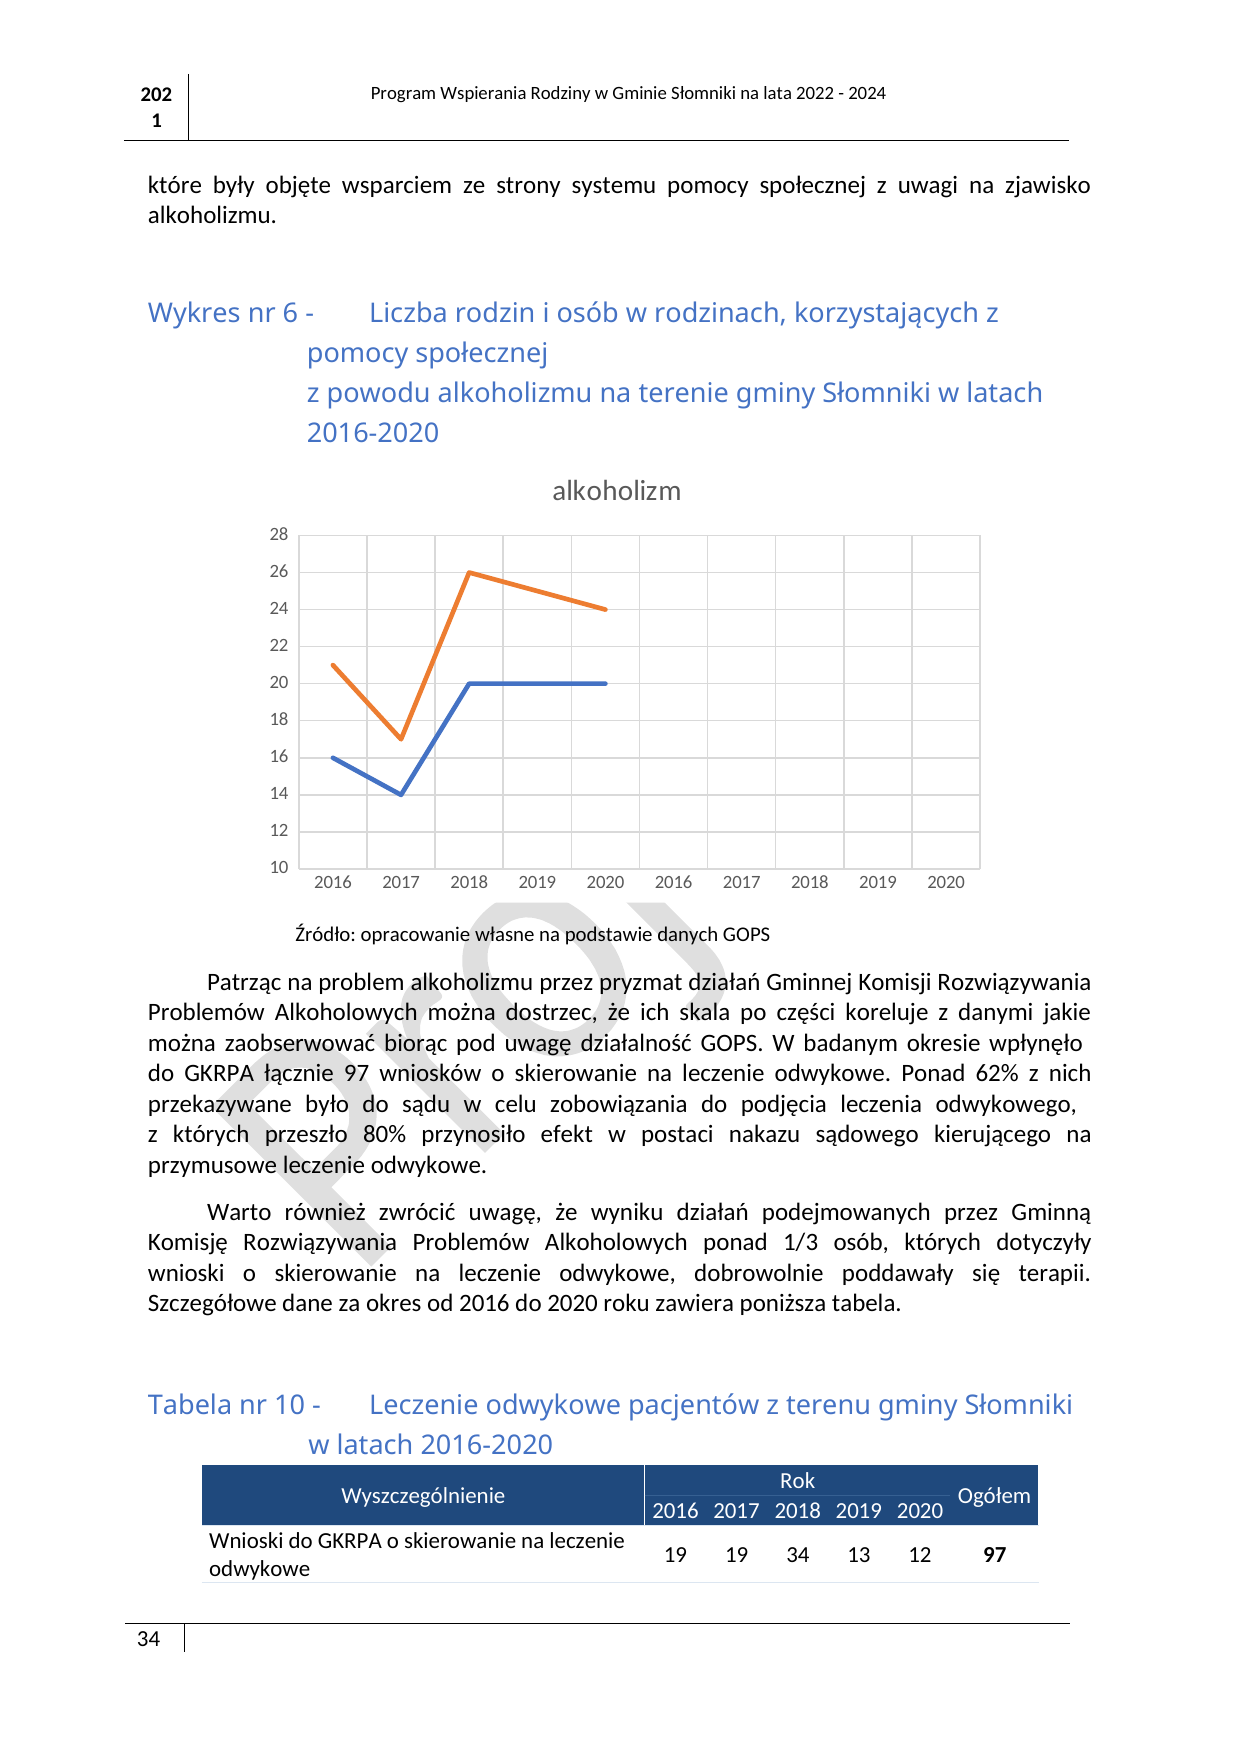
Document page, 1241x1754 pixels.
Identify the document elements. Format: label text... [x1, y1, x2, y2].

table_header Rok [645, 1465, 950, 1495]
table_cell 12 [889, 1526, 950, 1582]
table_cell 2019 [828, 1496, 889, 1525]
table_cell 97 [950, 1526, 1038, 1582]
table_cell Wnioski do GKRPA o skierowanie na leczenie odwykowe [202, 1526, 644, 1582]
table_header Ogółem [950, 1465, 1038, 1525]
table_cell 2018 [767, 1496, 828, 1525]
table_cell 19 [645, 1526, 706, 1582]
table_cell 2016 [645, 1496, 706, 1525]
table_cell 2017 [706, 1496, 767, 1525]
subtitle Tabela nr 10 - Leczenie odwykowe pacjentów z terenu gminy Słomniki w latach 2016-2020 [148, 1386, 1092, 1462]
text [148, 169, 1092, 230]
text Źródło: opracowanie własne na podstawie danych GOPS [221, 922, 1092, 947]
subtitle Wykres nr 6 - Liczba rodzin i osób w rodzinach, korzystających z pomocy społecznej z powodu alkoholizmu na terenie gminy Słomniki w latach 2016-2020 [148, 294, 1092, 450]
table_cell 19 [706, 1526, 767, 1582]
table_cell 34 [767, 1526, 828, 1582]
text Patrząc na problem alkoholizmu przez pryzmat działań Gminnej Komisji Rozwiązywania Problemów Alkoholowych można dostrzec, że ich skala po części koreluje z danymi jakie można zaobserwować biorąc pod uwagę działalność GOPS. W badanym okresie wpłynęło do GKRPA łącznie 97 wniosków o skierowanie na leczenie odwykowe. Ponad 62% z nich przekazywane było do sądu w celu zobowiązania do podjęcia leczenia odwykowego, z których przeszło 80% przynosiło efekt w postaci nakazu sądowego kierującego na przymusowe leczenie odwykowe. [148, 966, 1092, 1179]
table_cell 13 [828, 1526, 889, 1582]
text Warto również zwrócić uwagę, że wyniku działań podejmowanych przez Gminną Komisję Rozwiązywania Problemów Alkoholowych ponad 1/3 osób, których dotyczyły wnioski o skierowanie na leczenie odwykowe, dobrowolnie poddawały się terapii. Szczegółowe dane za okres od 2016 do 2020 roku zawiera poniższa tabela. [148, 1196, 1092, 1318]
table_header Wyszczególnienie [202, 1465, 644, 1525]
table_cell 2020 [889, 1496, 950, 1525]
